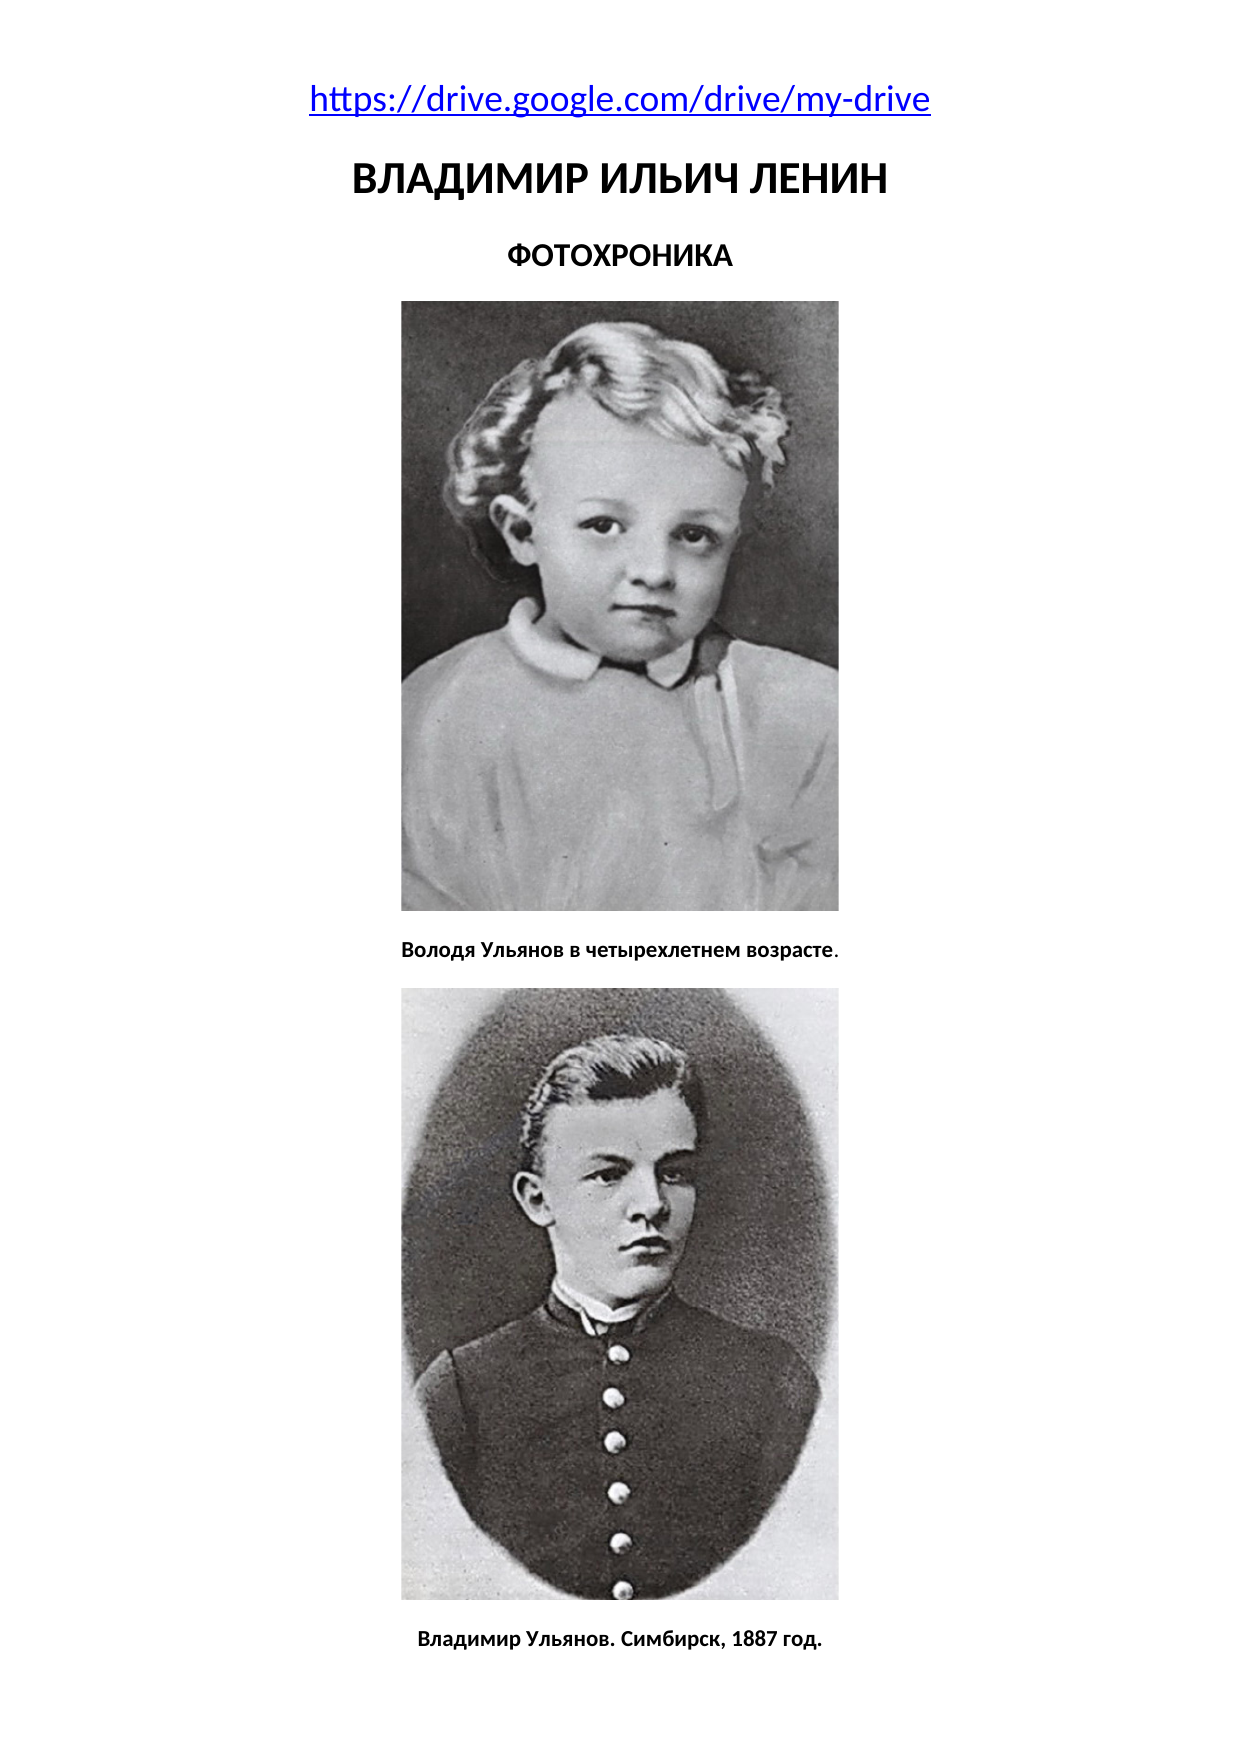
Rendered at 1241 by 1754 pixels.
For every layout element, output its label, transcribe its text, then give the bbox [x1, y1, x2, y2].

text ФОТОХРОНИКА [75, 234, 1165, 274]
text ВЛАДИМИР ИЛЬИЧ ЛЕНИН [75, 148, 1165, 204]
text Володя Ульянов в четырехлетнем возрасте. [75, 936, 1165, 964]
text https://drive.google.com/drive/my-drive [75, 75, 1165, 121]
picture [401, 988, 839, 1600]
picture [401, 301, 839, 911]
text Владимир Ульянов. Симбирск, 1887 год. [75, 1624, 1165, 1652]
